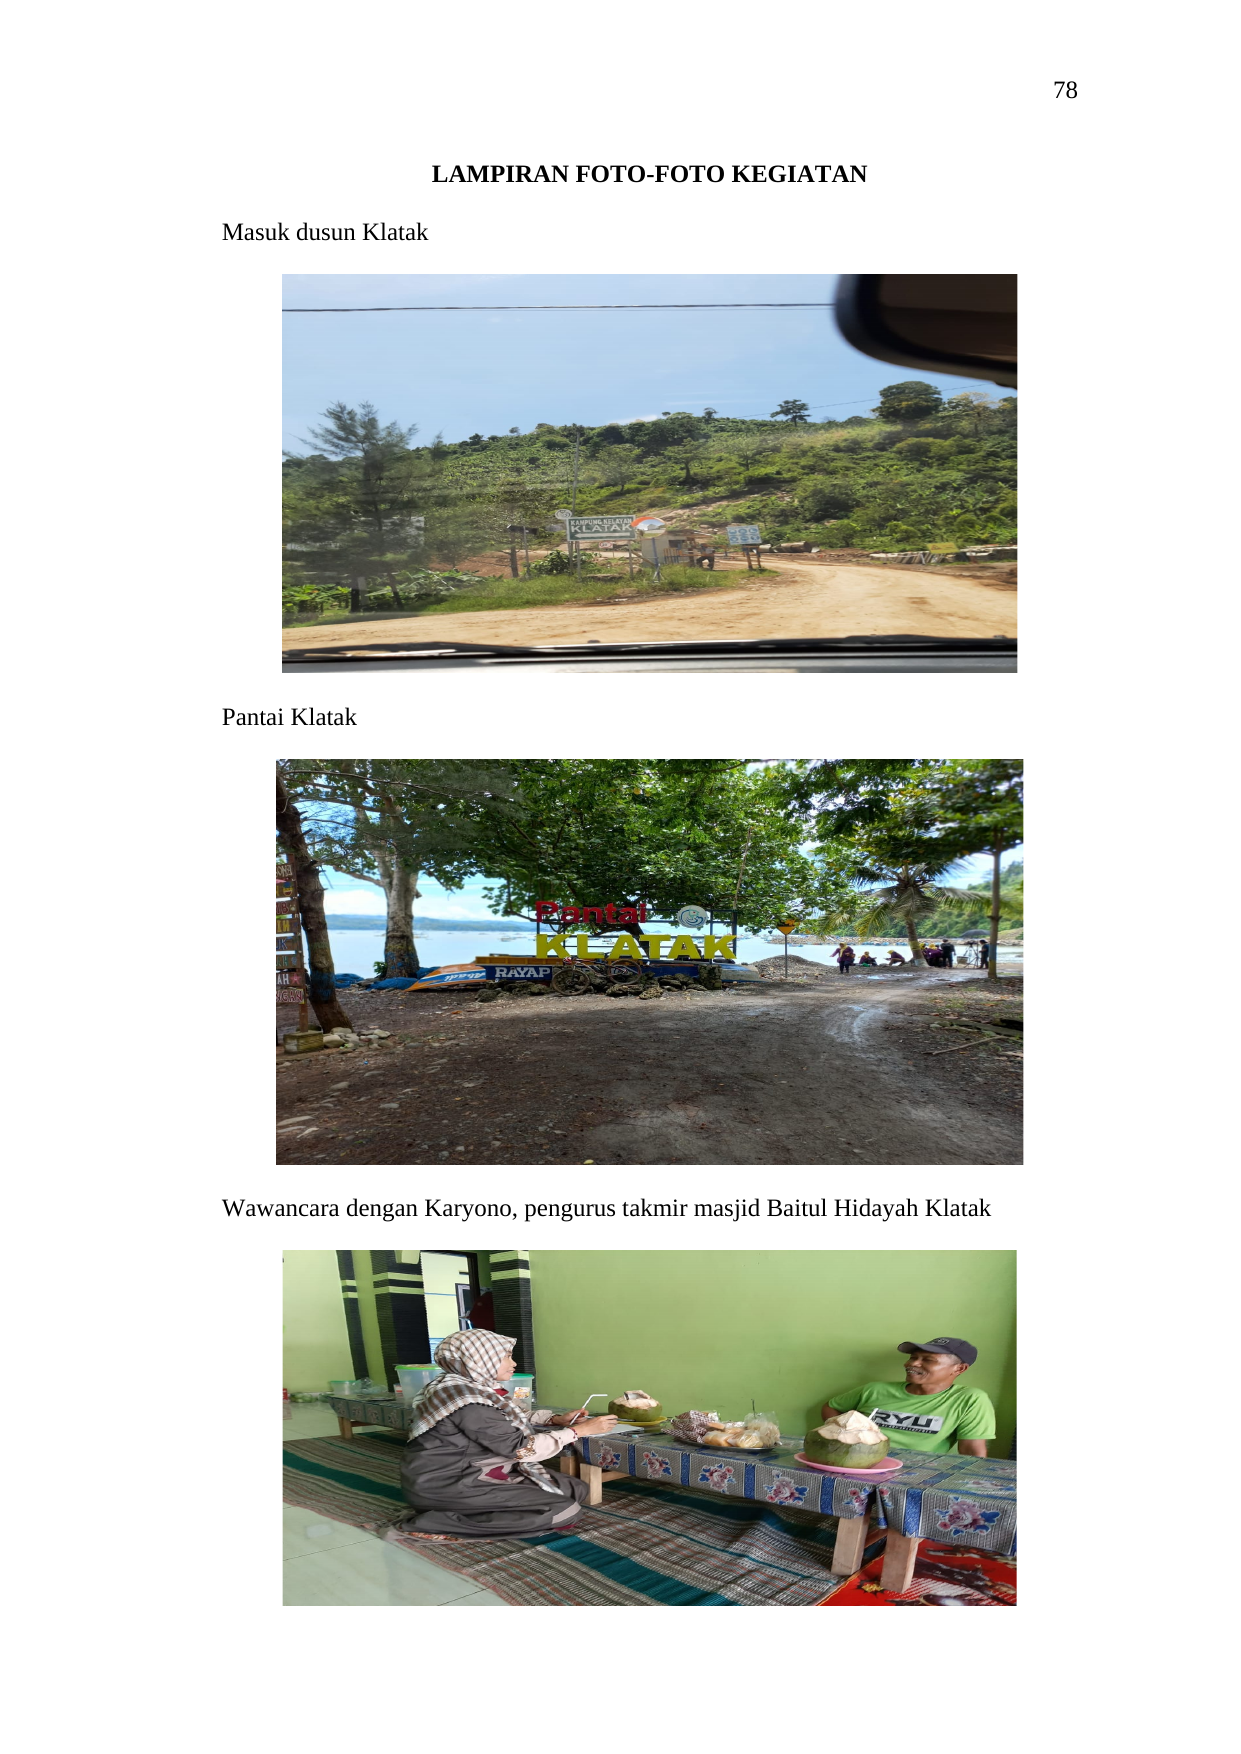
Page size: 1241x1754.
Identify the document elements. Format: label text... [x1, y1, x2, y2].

picture [282, 1250, 1017, 1606]
text LAMPIRAN FOTO-FOTO KEGIATAN [222, 159, 1078, 188]
picture [276, 759, 1024, 1165]
text Masuk dusun Klatak [222, 217, 1078, 246]
picture [282, 274, 1018, 673]
text Pantai Klatak [222, 702, 1078, 730]
text Wawancara dengan Karyono, pengurus takmir masjid Baitul Hidayah Klatak [222, 1193, 1078, 1222]
